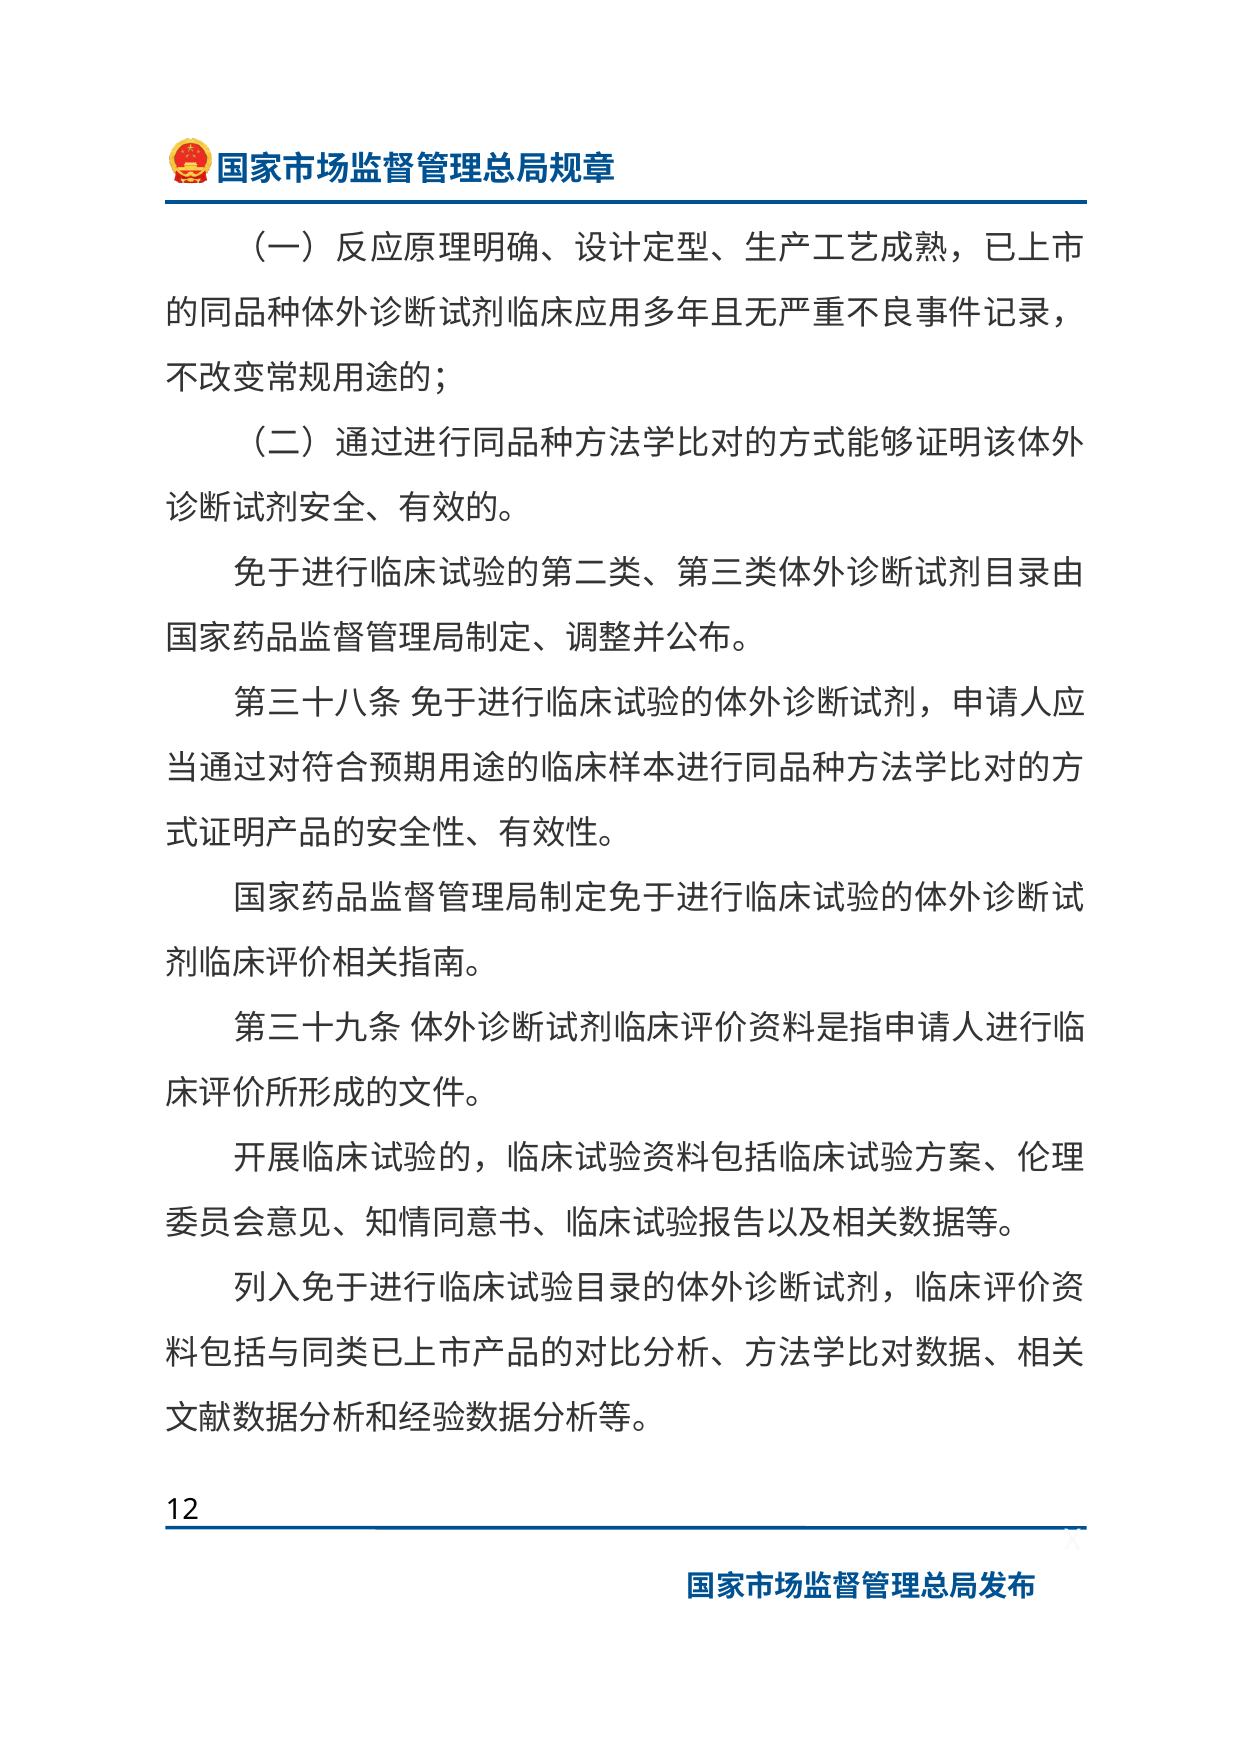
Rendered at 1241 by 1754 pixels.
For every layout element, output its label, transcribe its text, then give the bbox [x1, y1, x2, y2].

text 国家药品监督管理局制定免于进行临床试验的体外诊断试剂临床评价相关指南。 [165, 863, 1087, 993]
text 开展临床试验的，临床试验资料包括临床试验方案、伦理委员会意见、知情同意书、临床试验报告以及相关数据等。 [165, 1123, 1087, 1253]
text （一）反应原理明确、设计定型、生产工艺成熟，已上市的同品种体外诊断试剂临床应用多年且无严重不良事件记录，不改变常规用途的； [165, 213, 1087, 408]
picture [165, 136, 216, 187]
text （二）通过进行同品种方法学比对的方式能够证明该体外诊断试剂安全、有效的。 [165, 408, 1087, 538]
text 免于进行临床试验的第二类、第三类体外诊断试剂目录由国家药品监督管理局制定、调整并公布。 [165, 538, 1087, 668]
text 第三十九条 体外诊断试剂临床评价资料是指申请人进行临床评价所形成的文件。 [165, 993, 1087, 1123]
text 第三十八条 免于进行临床试验的体外诊断试剂，申请人应当通过对符合预期用途的临床样本进行同品种方法学比对的方式证明产品的安全性、有效性。 [165, 668, 1087, 863]
text 列入免于进行临床试验目录的体外诊断试剂，临床评价资料包括与同类已上市产品的对比分析、方法学比对数据、相关文献数据分析和经验数据分析等。 [165, 1253, 1087, 1448]
